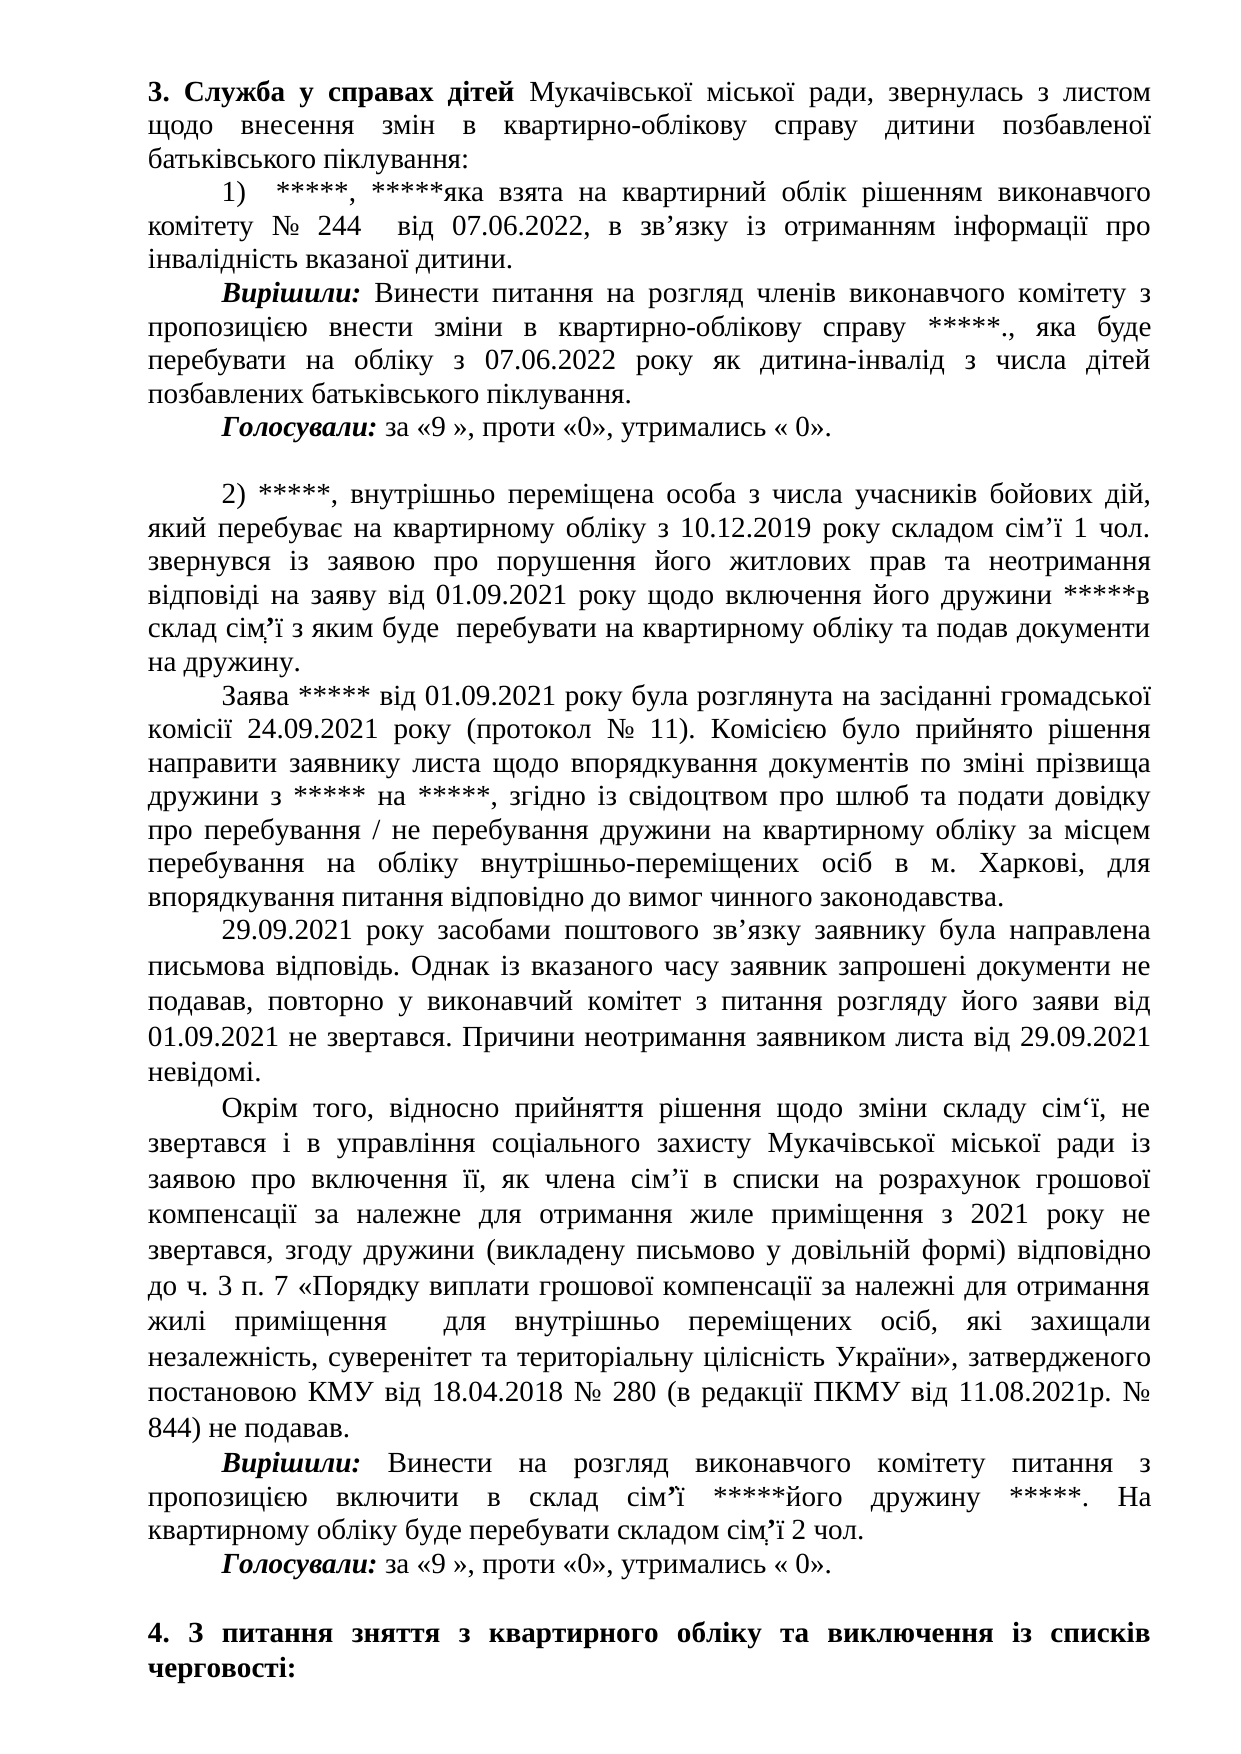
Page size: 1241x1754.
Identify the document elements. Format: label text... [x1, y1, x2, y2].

text 29.09.2021 року засобами поштового зв’язку заявнику була направлена письмова відповідь. Однак із вказаного часу заявник запрошені документи не подавав, повторно у виконавчий комітет з питання розгляду його заяви від 01.09.2021 не звертався. Причини неотримання заявником листа від 29.09.2021 невідомі. [148, 912, 1152, 1088]
text Заява ***** від 01.09.2021 року була розглянута на засіданні громадської комісії 24.09.2021 року (протокол № 11). Комісією було прийнято рішення направити заявнику листа щодо впорядкування документів по зміні прізвища дружини з ***** на *****, згідно із свідоцтвом про шлюб та подати довідку про перебування / не перебування дружини на квартирному обліку за місцем перебування на обліку внутрішньо-переміщених осіб в м. Харкові, для впорядкування питання відповідно до вимог чинного законодавства. [148, 678, 1152, 912]
text Вирішили: Винести питання на розгляд членів виконавчого комітету з пропозицією внести зміни в квартирно-облікову справу *****., яка буде перебувати на обліку з 07.06.2022 року як дитина-інвалід з числа дітей позбавлених батьківського піклування. [148, 275, 1152, 409]
text 3. Служба у справах дітей Мукачівської міської ради, звернулась з листом щодо внесення змін в квартирно-облікову справу дитини позбавленої батьківського піклування: [148, 74, 1152, 174]
text 1) *****, *****яка взята на квартирний облік рішенням виконавчого комітету № 244 від 07.06.2022, в зв’язку із отриманням інформації про інвалідність вказаної дитини. [148, 174, 1152, 275]
text Голосували: за «9 », проти «0», утримались « 0». [221, 409, 1152, 443]
text 4. З питання зняття з квартирного обліку та виключення із списків черговості: [148, 1615, 1152, 1684]
text Окрім того, відносно прийняття рішення щодо зміни складу сім‘ї, не звертався і в управління соціального захисту Мукачівської міської ради із заявою про включення її, як члена сім’ї в списки на розрахунок грошової компенсації за належне для отримання жиле приміщення з 2021 року не звертався, згоду дружини (викладену письмово у довільній формі) відповідно до ч. 3 п. 7 «Порядку виплати грошової компенсації за належні для отримання жилі приміщення для внутрішньо переміщених осіб, які захищали незалежність, суверенітет та територіальну цілісність України», затвердженого постановою КМУ від 18.04.2018 № 280 (в редакції ПКМУ від 11.08.2021р. № 844) не подавав. [148, 1090, 1152, 1443]
text Голосували: за «9 », проти «0», утримались « 0». [221, 1546, 1152, 1579]
text 2) *****, внутрішньо переміщена особа з числа учасників бойових дій, який перебуває на квартирному обліку з 10.12.2019 року складом сім’ї 1 чол. звернувся із заявою про порушення його житлових прав та неотримання відповіді на заяву від 01.09.2021 року щодо включення його дружини *****в склад сімְ’ї з яким буде перебувати на квартирному обліку та подав документи на дружину. [148, 476, 1152, 678]
text Вирішили: Винести на розгляд виконавчого комітету питання з пропозицією включити в склад сім’ֹї *****його дружину *****. На квартирному обліку буде перебувати складом сімְ’ї 2 чол. [148, 1445, 1152, 1546]
